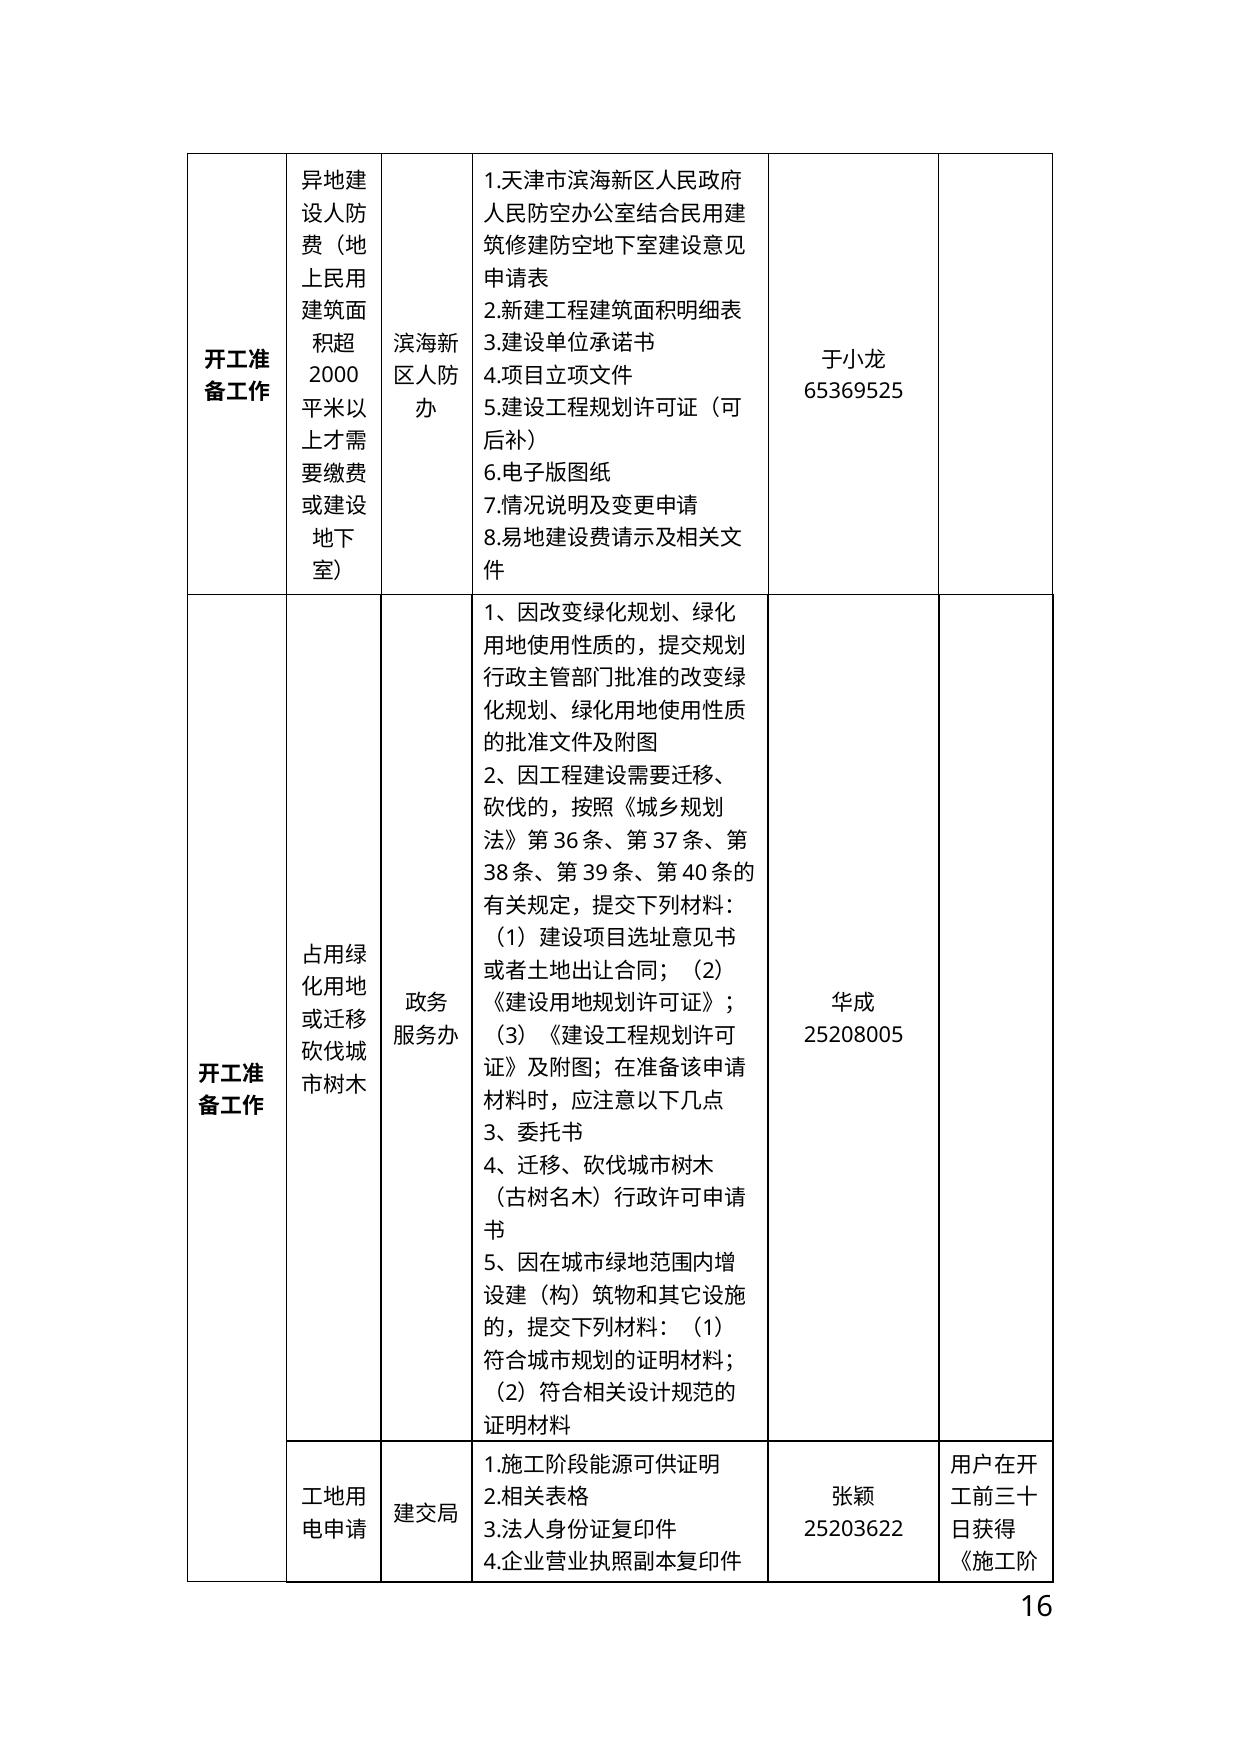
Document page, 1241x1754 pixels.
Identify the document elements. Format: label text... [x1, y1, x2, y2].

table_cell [940, 1442, 1052, 1581]
table_cell 滨海新区人防办 [382, 154, 472, 594]
table_cell 异地建设人防费（地上民用建筑面积超2000平米以上才需要缴费或建设地下室） [287, 154, 381, 594]
table_cell 开工准备工作 [188, 595, 286, 1581]
table_cell 华成 25208005 [769, 595, 938, 1440]
table_cell 占用绿化用地或迁移砍伐城市树木 [287, 595, 380, 1440]
table_cell 张颖 25203622 [769, 1442, 938, 1581]
table_cell 1.天津市滨海新区人民政府人民防空办公室结合民用建筑修建防空地下室建设意见申请表 2.新建工程建筑面积明细表 3.建设单位承诺书 4.项目立项文件 5.建设工程规划许可证（可后补） 6.电子版图纸 7.情况说明及变更申请 8.易地建设费请示及相关文件 [473, 154, 768, 594]
table_cell [940, 595, 1052, 1440]
table_cell [939, 154, 1052, 594]
table_cell 于小龙 65369525 [769, 154, 938, 594]
table_cell 开工准备工作 [188, 154, 286, 594]
table_cell 政务 服务办 [382, 595, 471, 1440]
table_cell 建交局 [382, 1442, 471, 1581]
table_cell 1、因改变绿化规划、绿化用地使用性质的，提交规划行政主管部门批准的改变绿化规划、绿化用地使用性质的批准文件及附图 2、因工程建设需要迁移、砍伐的，按照《城乡规划法》第36条、第37条、第38条、第39条、第40条的有关规定，提交下列材料：（1）建设项目选址意见书或者土地出让合同；（2）《建设用地规划许可证》；（3）《建设工程规划许可证》及附图；在准备该申请材料时，应注意以下几点 3、委托书 4、迁移、砍伐城市树木（古树名木）行政许可申请书 5、因在城市绿地范围内增设建（构）筑物和其它设施的，提交下列材料：（1）符合城市规划的证明材料；（2）符合相关设计规范的证明材料 [473, 595, 767, 1440]
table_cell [473, 1442, 767, 1581]
table_cell 工地用电申请 [287, 1442, 380, 1581]
